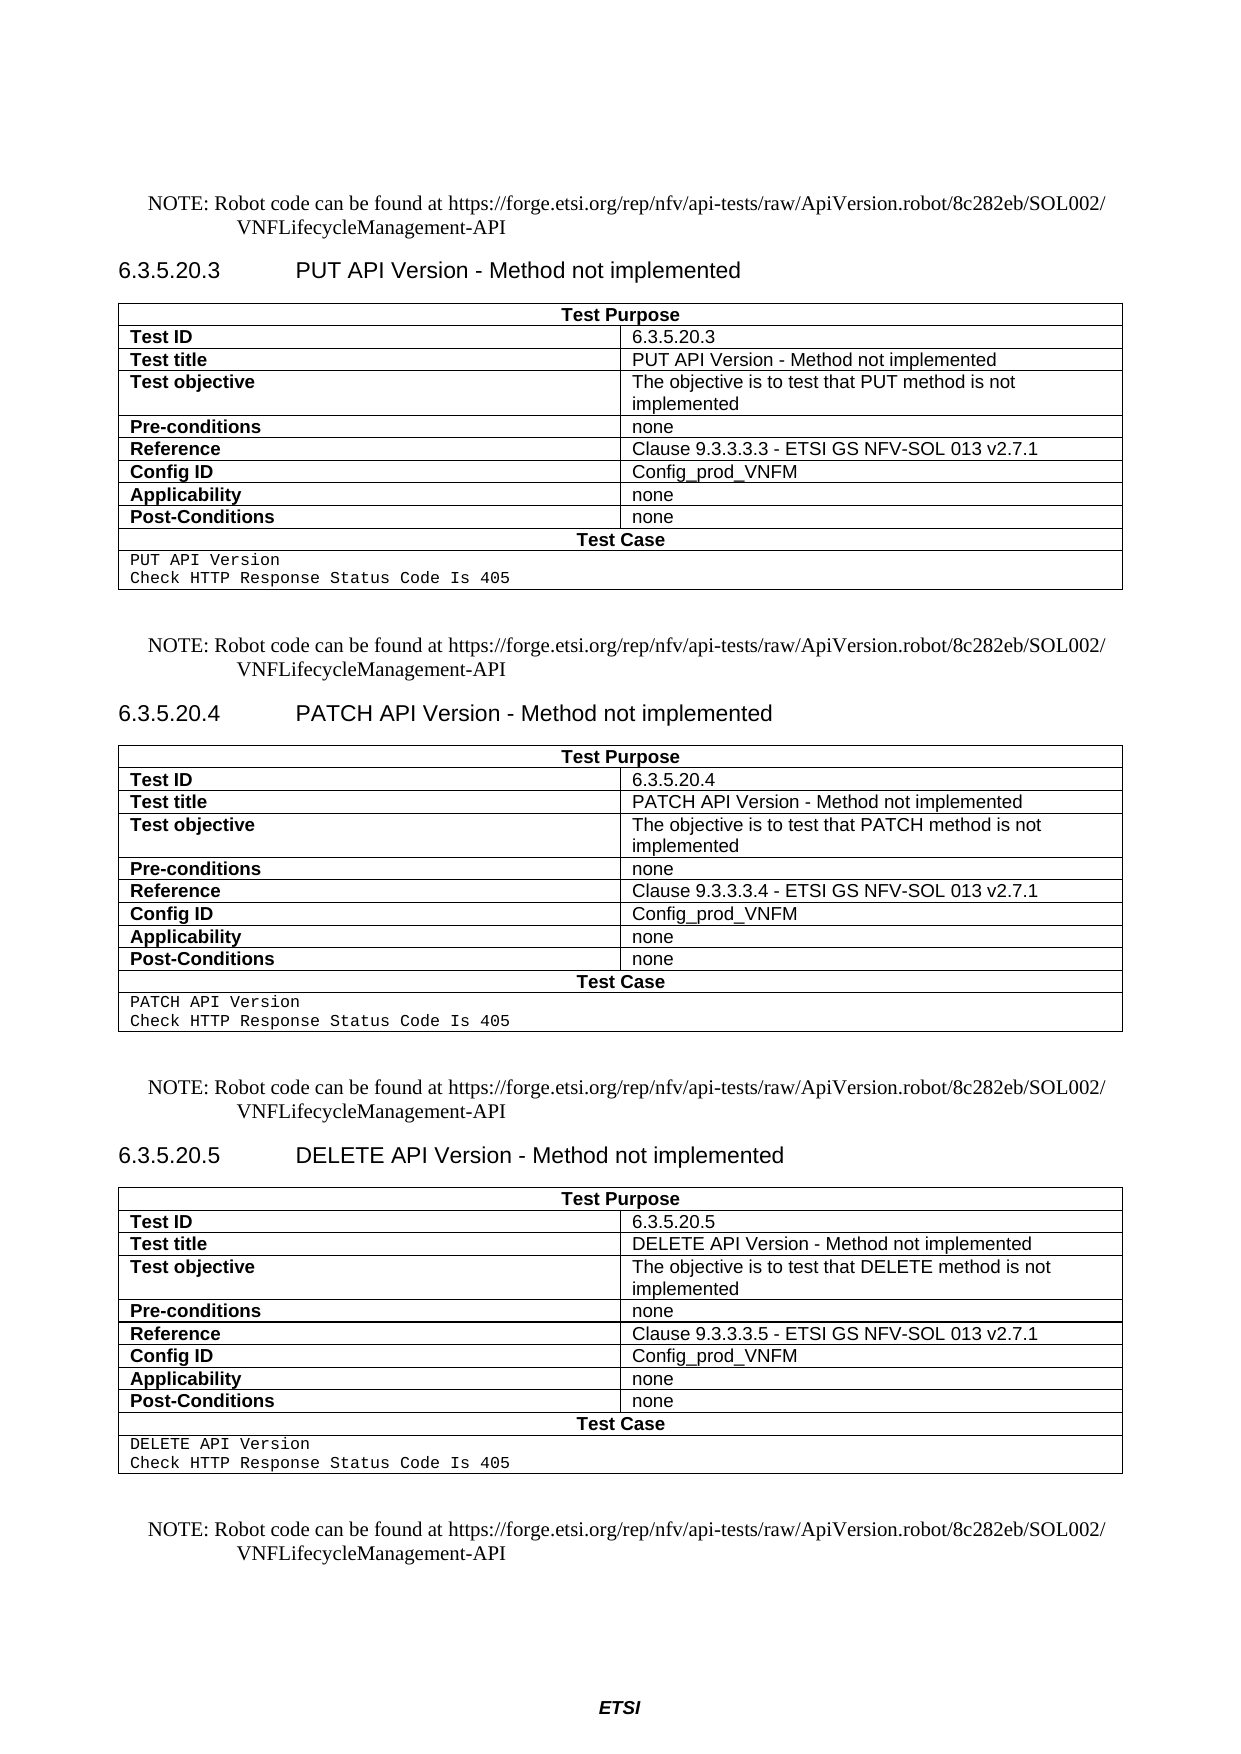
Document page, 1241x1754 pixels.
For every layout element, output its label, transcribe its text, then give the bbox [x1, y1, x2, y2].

text NOTE: Robot code can be found at https://forge.etsi.org/rep/nfv/api-tests/raw/ApiVersion.robot/8c282eb/SOL002/VNFLifecycleManagement-API [148, 1075, 1122, 1123]
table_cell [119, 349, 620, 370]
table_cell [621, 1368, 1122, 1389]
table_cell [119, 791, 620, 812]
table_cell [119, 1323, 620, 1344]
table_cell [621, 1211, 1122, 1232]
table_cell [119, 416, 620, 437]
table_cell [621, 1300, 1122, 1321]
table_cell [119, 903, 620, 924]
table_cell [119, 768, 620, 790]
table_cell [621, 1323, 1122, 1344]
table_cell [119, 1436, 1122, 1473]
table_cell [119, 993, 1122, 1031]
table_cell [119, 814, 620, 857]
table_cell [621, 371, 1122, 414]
subtitle 6.3.5.20.3 PUT API Version - Method not implemented [118, 257, 1122, 284]
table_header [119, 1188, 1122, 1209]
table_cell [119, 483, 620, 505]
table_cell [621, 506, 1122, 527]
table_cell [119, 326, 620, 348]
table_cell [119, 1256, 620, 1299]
subtitle 6.3.5.20.4 PATCH API Version - Method not implemented [118, 699, 1122, 726]
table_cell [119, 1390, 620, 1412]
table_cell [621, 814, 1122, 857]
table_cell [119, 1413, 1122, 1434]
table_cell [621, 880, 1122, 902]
text NOTE: Robot code can be found at https://forge.etsi.org/rep/nfv/api-tests/raw/ApiVersion.robot/8c282eb/SOL002/VNFLifecycleManagement-API [148, 633, 1122, 681]
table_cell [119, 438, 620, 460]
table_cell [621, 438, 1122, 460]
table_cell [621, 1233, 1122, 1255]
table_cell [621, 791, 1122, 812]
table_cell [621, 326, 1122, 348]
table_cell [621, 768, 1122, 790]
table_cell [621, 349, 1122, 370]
text NOTE: Robot code can be found at https://forge.etsi.org/rep/nfv/api-tests/raw/ApiVersion.robot/8c282eb/SOL002/VNFLifecycleManagement-API [148, 1517, 1122, 1565]
subtitle 6.3.5.20.5 DELETE API Version - Method not implemented [118, 1142, 1122, 1168]
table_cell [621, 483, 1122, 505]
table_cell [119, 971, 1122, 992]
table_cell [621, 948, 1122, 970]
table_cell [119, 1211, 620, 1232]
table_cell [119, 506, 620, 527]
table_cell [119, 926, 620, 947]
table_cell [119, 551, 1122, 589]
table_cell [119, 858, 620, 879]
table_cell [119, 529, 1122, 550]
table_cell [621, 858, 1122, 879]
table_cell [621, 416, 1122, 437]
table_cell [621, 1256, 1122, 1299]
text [148, 191, 1122, 239]
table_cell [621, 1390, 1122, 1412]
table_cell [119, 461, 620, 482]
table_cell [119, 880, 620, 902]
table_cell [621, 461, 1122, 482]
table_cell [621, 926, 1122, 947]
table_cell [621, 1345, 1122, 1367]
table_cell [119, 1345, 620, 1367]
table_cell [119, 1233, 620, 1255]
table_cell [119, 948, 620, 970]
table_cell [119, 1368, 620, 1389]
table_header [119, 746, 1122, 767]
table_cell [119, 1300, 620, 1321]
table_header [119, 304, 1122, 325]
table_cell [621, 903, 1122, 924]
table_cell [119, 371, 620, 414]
